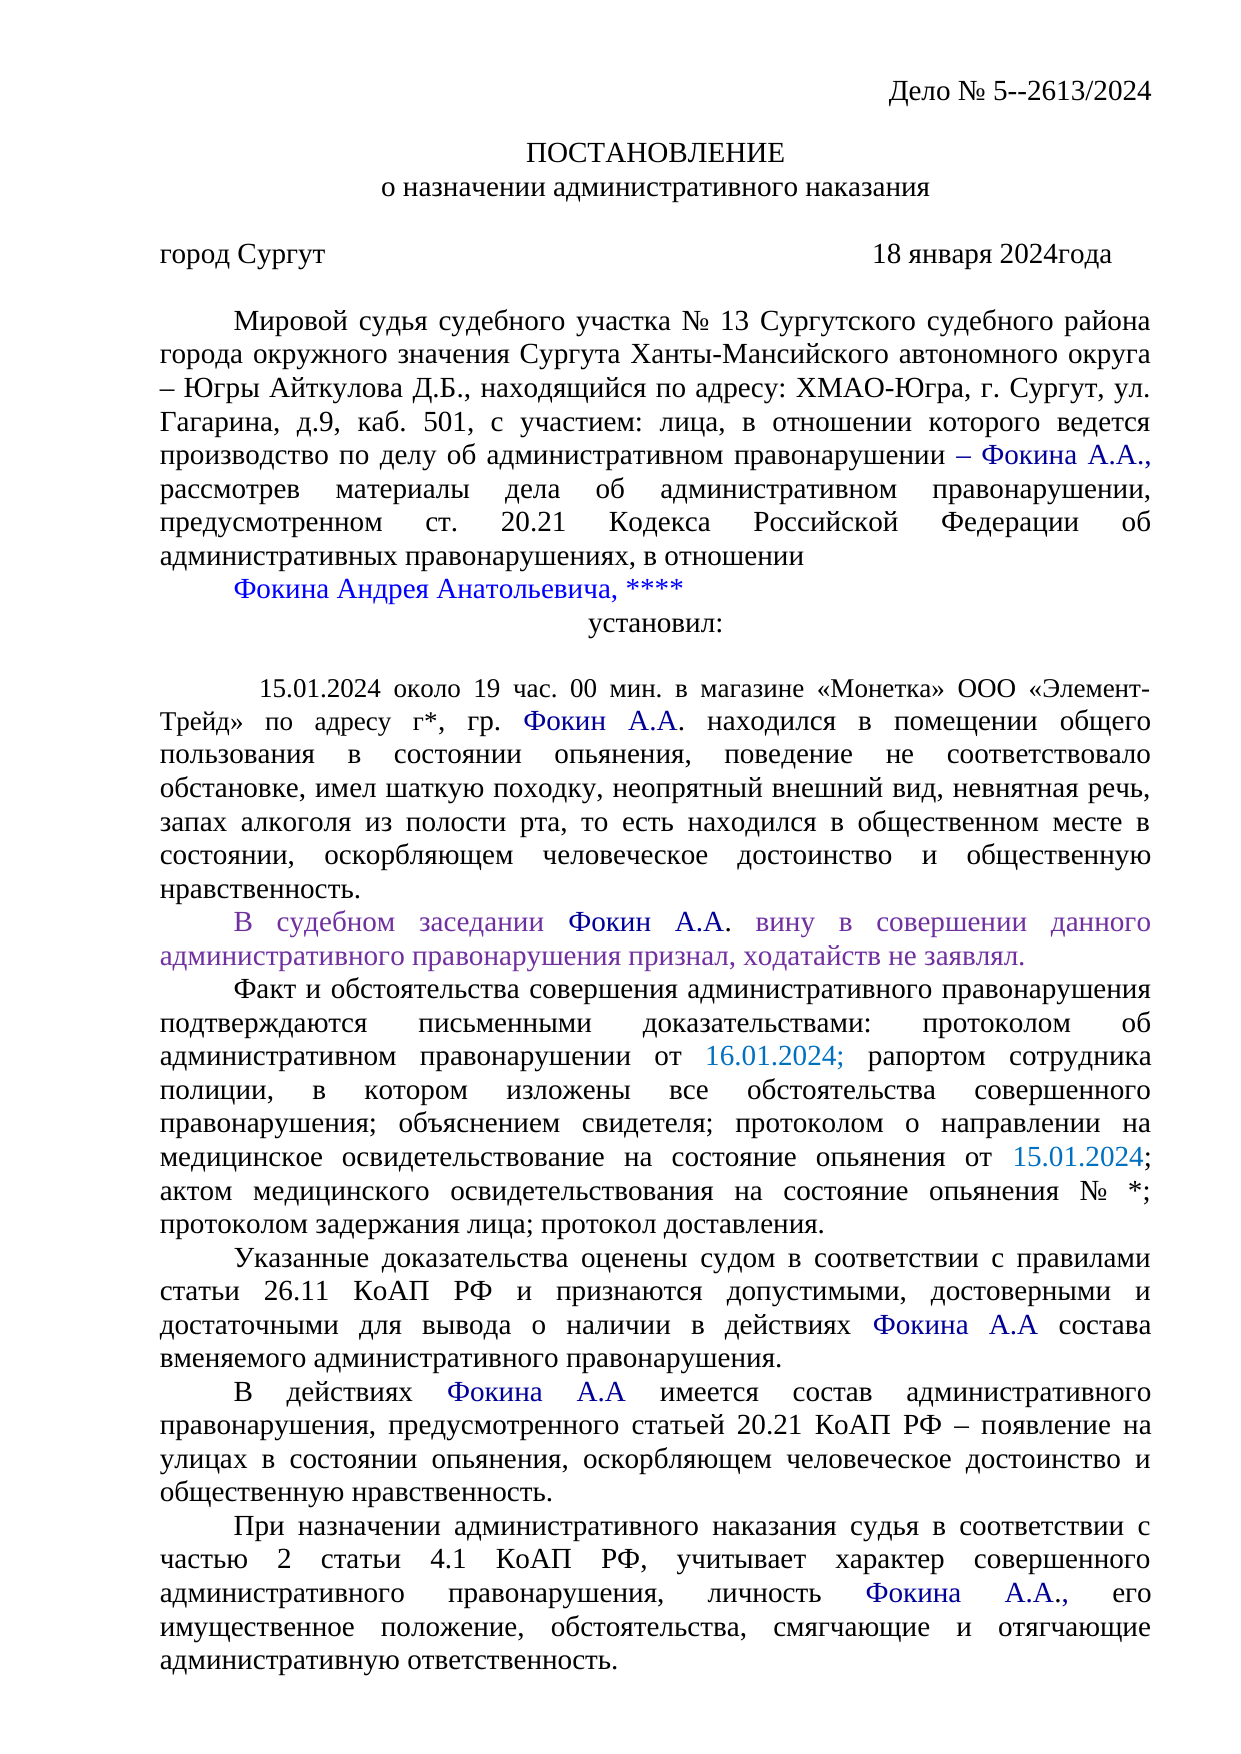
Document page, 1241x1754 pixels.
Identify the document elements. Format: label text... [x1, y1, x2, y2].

text В судебном заседании Фокин А.А. вину в совершении данного административного правонарушения признал, ходатайств не заявлял. [159, 904, 1152, 971]
text ПОСТАНОВЛЕНИЕ [159, 135, 1152, 169]
text установил: [159, 605, 1152, 638]
text Указанные доказательства оценены судом в соответствии с правилами статьи 26.11 КоАП РФ и признаются допустимыми, достоверными и достаточными для вывода о наличии в действиях Фокина А.А состава вменяемого административного правонарушения. [159, 1240, 1152, 1374]
text о назначении административного наказания [159, 169, 1152, 202]
text город Сургут 18 января 2024года [159, 236, 1152, 269]
text Фокина Андрея Анатольевича, **** [159, 571, 1152, 605]
text Мировой судья судебного участка № 13 Сургутского судебного района города окружного значения Сургута Ханты-Мансийского автономного округа – Югры Айткулова Д.Б., находящийся по адресу: ХМАО-Югра, г. Сургут, ул. Гагарина, д.9, каб. 501, с участием: лица, в отношении которого ведется производство по делу об административном правонарушении – Фокина А.А., рассмотрев материалы дела об административном правонарушении, предусмотренном ст. 20.21 Кодекса Российской Федерации об административных правонарушениях, в отношении [159, 303, 1152, 571]
text В действиях Фокина А.А имеется состав административного правонарушения, предусмотренного статьей 20.21 КоАП РФ – появление на улицах в состоянии опьянения, оскорбляющем человеческое достоинство и общественную нравственность. [159, 1374, 1152, 1508]
text Факт и обстоятельства совершения административного правонарушения подтверждаются письменными доказательствами: протоколом об административном правонарушении от 16.01.2024; рапортом сотрудника полиции, в котором изложены все обстоятельства совершенного правонарушения; объяснением свидетеля; протоколом о направлении на медицинское освидетельствование на состояние опьянения от 15.01.2024; актом медицинского освидетельствования на состояние опьянения № *; протоколом задержания лица; протокол доставления. [159, 971, 1152, 1240]
text Дело № 5--2613/2024 [159, 73, 1152, 107]
text При назначении административного наказания судья в соответствии с частью 2 статьи 4.1 КоАП РФ, учитывает характер совершенного административного правонарушения, личность Фокина А.А., его имущественное положение, обстоятельства, смягчающие и отягчающие административную ответственность. [159, 1508, 1152, 1676]
text 15.01.2024 около 19 час. 00 мин. в магазине «Монетка» ООО «Элемент-Трейд» по адресу г*, гр. Фокин А.А. находился в помещении общего пользования в состоянии опьянения, поведение не соответствовало обстановке, имел шаткую походку, неопрятный внешний вид, невнятная речь, запах алкоголя из полости рта, то есть находился в общественном месте в состоянии, оскорбляющем человеческое достоинство и общественную нравственность. [159, 672, 1152, 904]
